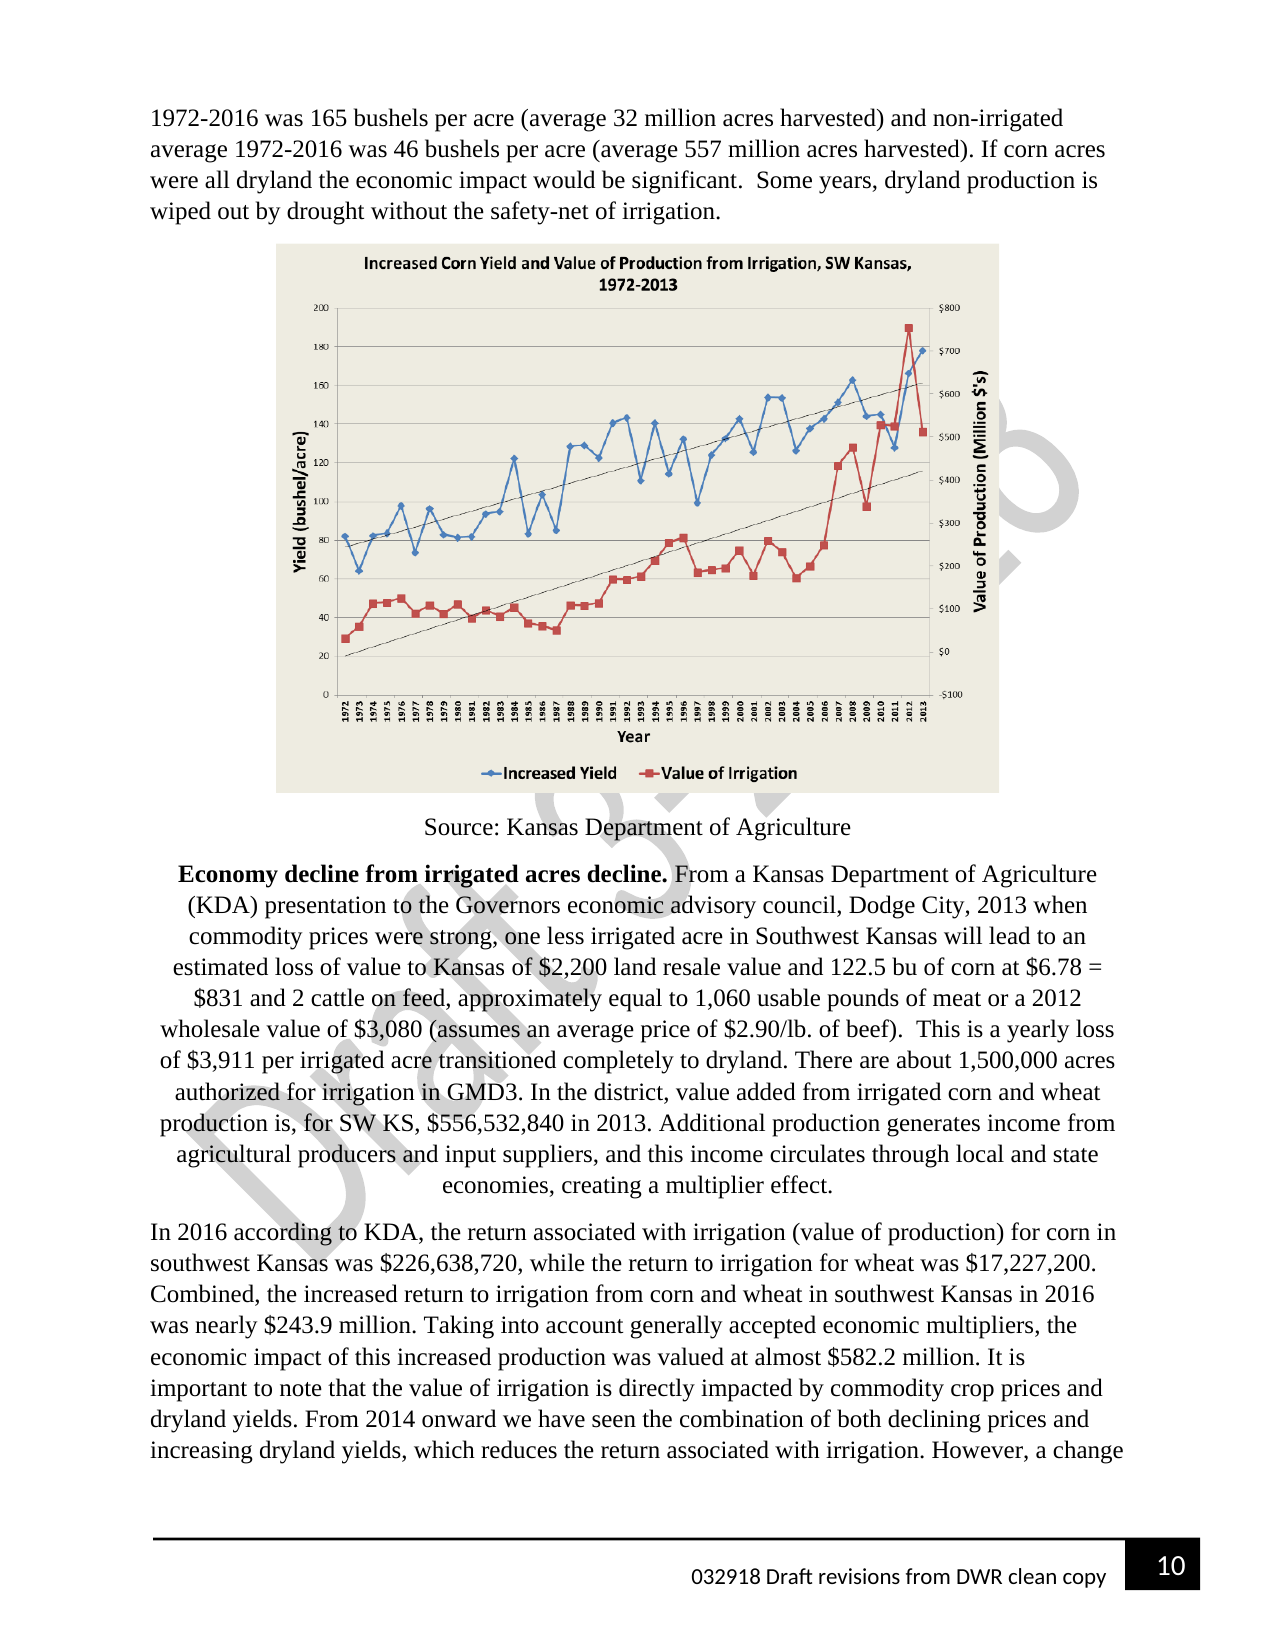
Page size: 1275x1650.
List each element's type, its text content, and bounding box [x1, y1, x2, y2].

picture [276, 243, 1000, 793]
text Source: Kansas Department of Agriculture [150, 812, 1125, 840]
